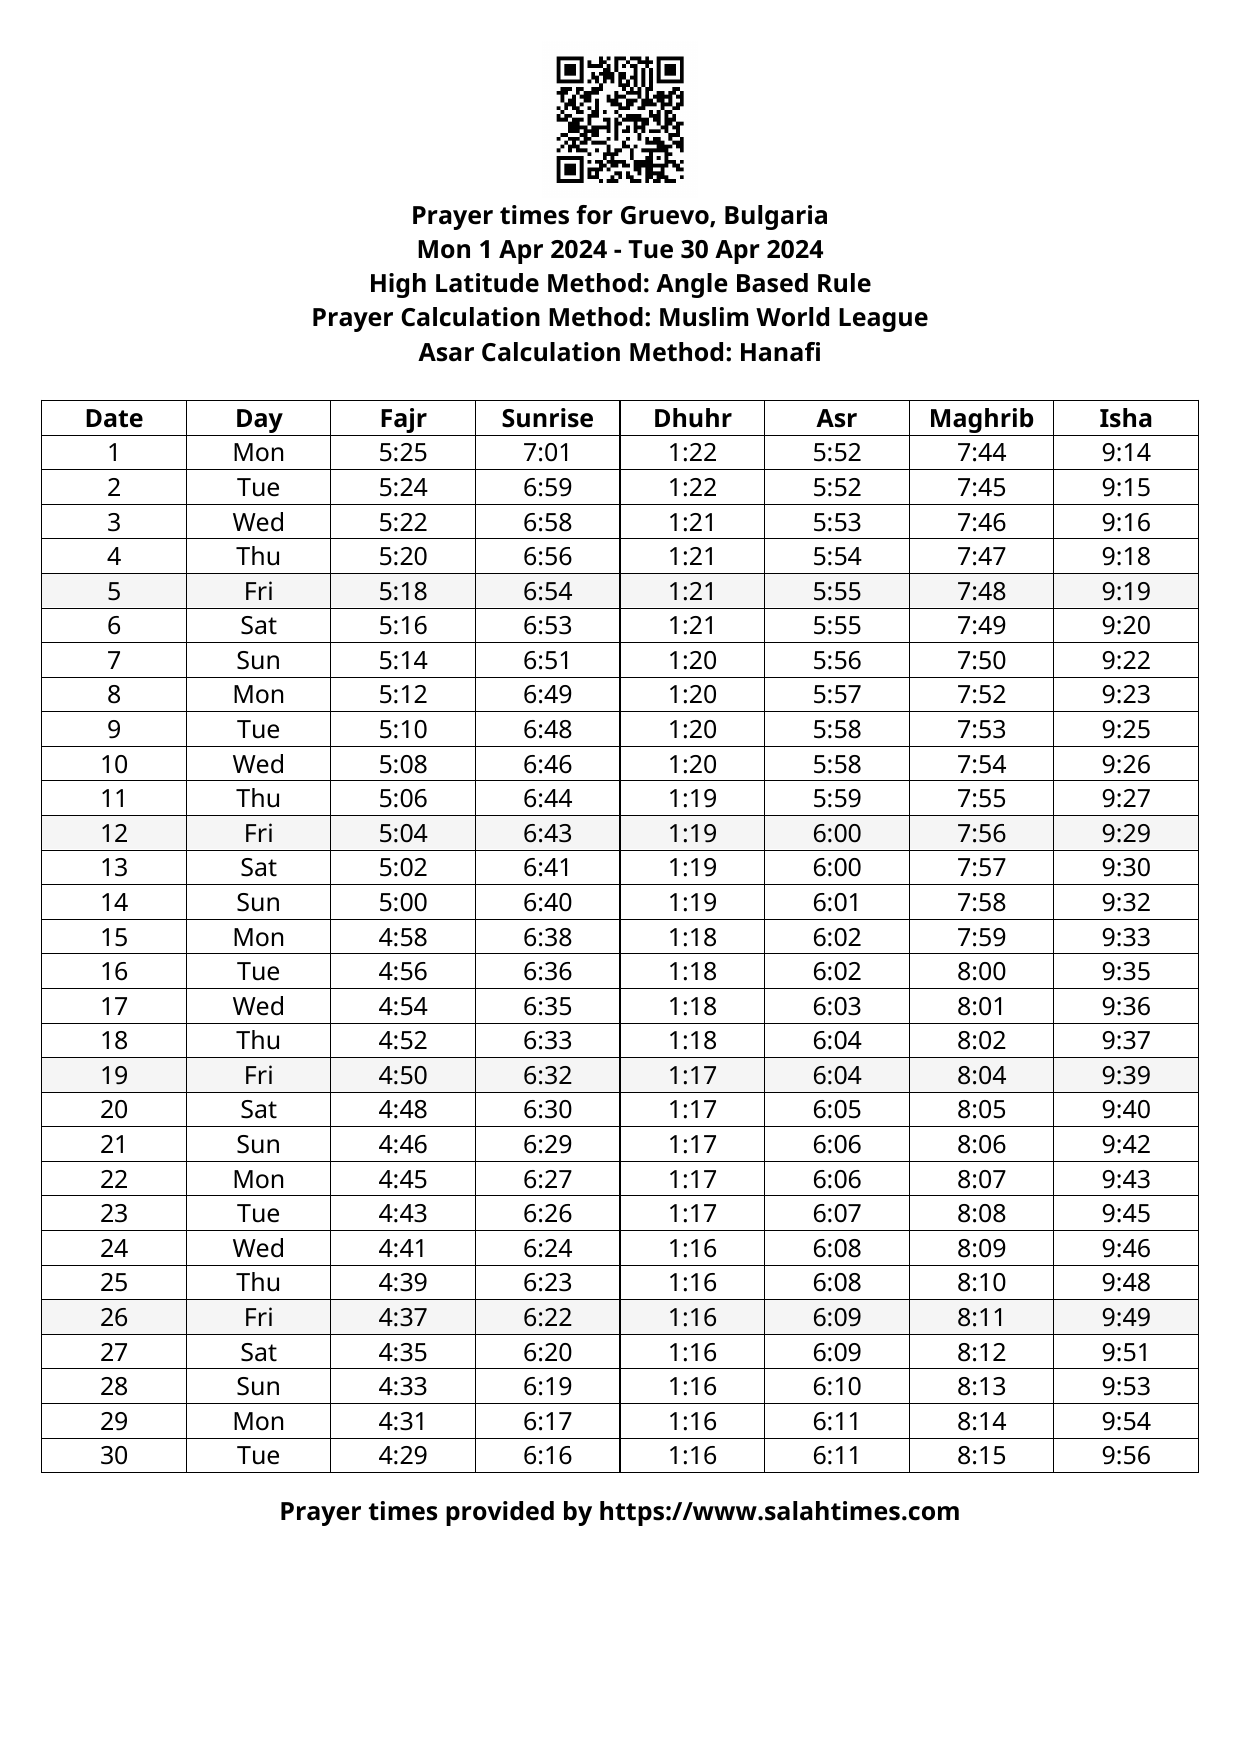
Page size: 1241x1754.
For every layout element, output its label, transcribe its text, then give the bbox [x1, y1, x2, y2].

table_cell 4:31 [331, 1404, 475, 1437]
table_cell 6:30 [476, 1093, 619, 1126]
table_cell 8:12 [910, 1335, 1053, 1368]
table_cell 23 [42, 1196, 186, 1230]
table_cell Mon [187, 1404, 330, 1437]
table_cell 20 [42, 1093, 186, 1126]
table_cell 30 [42, 1439, 186, 1472]
table_cell 7:58 [910, 885, 1053, 919]
table_cell 6:06 [765, 1127, 909, 1161]
table_cell 1:21 [621, 609, 764, 642]
table_cell 6:07 [765, 1196, 909, 1230]
table_cell Tue [187, 470, 330, 504]
table_cell 9:22 [1054, 643, 1198, 677]
table_cell Sun [187, 1369, 330, 1403]
table_cell 4:56 [331, 954, 475, 988]
table_cell 7:47 [910, 539, 1053, 573]
table_cell 6:54 [476, 574, 619, 607]
table_cell Mon [187, 436, 330, 469]
table_cell 5:06 [331, 781, 475, 815]
table_cell 1:17 [621, 1127, 764, 1161]
table_cell 7:45 [910, 470, 1053, 504]
table_cell 6:58 [476, 505, 619, 538]
table_cell Fri [187, 1300, 330, 1334]
table_cell 6:27 [476, 1162, 619, 1195]
table_cell 7:59 [910, 920, 1053, 953]
table_cell 5:58 [765, 747, 909, 780]
table_cell Tue [187, 954, 330, 988]
table_cell 7 [42, 643, 186, 677]
table_cell 8:07 [910, 1162, 1053, 1195]
table_cell 9:33 [1054, 920, 1198, 953]
table_cell 5:04 [331, 816, 475, 849]
table_cell 6:08 [765, 1231, 909, 1264]
text Prayer times provided by https://www.salahtimes.com [42, 1494, 1198, 1528]
table_cell 1:17 [621, 1058, 764, 1092]
table_cell 29 [42, 1404, 186, 1437]
table_cell 16 [42, 954, 186, 988]
table_cell 19 [42, 1058, 186, 1092]
table_cell 6:36 [476, 954, 619, 988]
table_cell Sun [187, 1127, 330, 1161]
table_cell 7:01 [476, 436, 619, 469]
table_header Fajr [331, 401, 475, 434]
table_cell 5:24 [331, 470, 475, 504]
table_cell 4:29 [331, 1439, 475, 1472]
table_cell 1:18 [621, 1024, 764, 1057]
table_cell 6:00 [765, 816, 909, 849]
table_cell 6:04 [765, 1058, 909, 1092]
table_cell 9:15 [1054, 470, 1198, 504]
table_cell 11 [42, 781, 186, 815]
table_cell 6:24 [476, 1231, 619, 1264]
table_cell 7:48 [910, 574, 1053, 607]
table_cell 9:16 [1054, 505, 1198, 538]
table_cell 9:30 [1054, 851, 1198, 884]
table_cell 6:16 [476, 1439, 619, 1472]
table_cell Sun [187, 643, 330, 677]
table_cell Thu [187, 781, 330, 815]
table_cell 1:16 [621, 1404, 764, 1437]
table_cell 6:00 [765, 851, 909, 884]
table_cell 1:18 [621, 989, 764, 1022]
table_cell 8:10 [910, 1266, 1053, 1299]
table_cell 6:40 [476, 885, 619, 919]
table_cell Fri [187, 1058, 330, 1092]
table_cell 6:59 [476, 470, 619, 504]
table_cell 1:18 [621, 920, 764, 953]
table_cell 8:05 [910, 1093, 1053, 1126]
table_cell 6:43 [476, 816, 619, 849]
table_cell 1:19 [621, 851, 764, 884]
table_header Date [42, 401, 186, 434]
table_cell 7:53 [910, 712, 1053, 746]
table_cell 12 [42, 816, 186, 849]
table_cell 9:25 [1054, 712, 1198, 746]
table_cell 1:21 [621, 574, 764, 607]
table_cell 5:00 [331, 885, 475, 919]
table_cell Wed [187, 1231, 330, 1264]
table_cell 9:40 [1054, 1093, 1198, 1126]
table_cell 5:02 [331, 851, 475, 884]
table_cell 5:54 [765, 539, 909, 573]
table_cell 9:45 [1054, 1196, 1198, 1230]
table_cell Sat [187, 851, 330, 884]
table_cell 1:20 [621, 643, 764, 677]
table_cell 5:10 [331, 712, 475, 746]
table_cell 9:20 [1054, 609, 1198, 642]
table_cell 9:54 [1054, 1404, 1198, 1437]
table_cell 6:19 [476, 1369, 619, 1403]
table_cell 6:05 [765, 1093, 909, 1126]
table_cell 7:55 [910, 781, 1053, 815]
table_cell 27 [42, 1335, 186, 1368]
table_cell 6:35 [476, 989, 619, 1022]
table_cell 24 [42, 1231, 186, 1264]
table_cell 7:49 [910, 609, 1053, 642]
table_cell 5:16 [331, 609, 475, 642]
table_cell 6:01 [765, 885, 909, 919]
table_cell 6:44 [476, 781, 619, 815]
table_cell 4:35 [331, 1335, 475, 1368]
table_cell Mon [187, 920, 330, 953]
table_cell 6:48 [476, 712, 619, 746]
table_cell 1:20 [621, 747, 764, 780]
table_cell 4:37 [331, 1300, 475, 1334]
table_cell 25 [42, 1266, 186, 1299]
table_cell 9:19 [1054, 574, 1198, 607]
table_cell 9:46 [1054, 1231, 1198, 1264]
text Asar Calculation Method: Hanafi [42, 334, 1198, 368]
table_cell 5:56 [765, 643, 909, 677]
table_cell Thu [187, 1266, 330, 1299]
table_cell 8:00 [910, 954, 1053, 988]
table_cell 5:22 [331, 505, 475, 538]
table_cell 6:51 [476, 643, 619, 677]
table_cell Sat [187, 1093, 330, 1126]
table_cell 26 [42, 1300, 186, 1334]
table_cell Tue [187, 712, 330, 746]
table_cell 4:50 [331, 1058, 475, 1092]
table_cell 4:52 [331, 1024, 475, 1057]
table_cell 1:16 [621, 1231, 764, 1264]
table_cell 5:55 [765, 574, 909, 607]
table_cell 9:14 [1054, 436, 1198, 469]
table_cell 6:09 [765, 1300, 909, 1334]
table_cell 1:17 [621, 1093, 764, 1126]
table_cell 9:49 [1054, 1300, 1198, 1334]
table_cell 2 [42, 470, 186, 504]
table_cell Wed [187, 505, 330, 538]
table_header Dhuhr [621, 401, 764, 434]
table_cell 1:22 [621, 436, 764, 469]
table_cell 10 [42, 747, 186, 780]
table_cell 4:46 [331, 1127, 475, 1161]
table_cell 6:46 [476, 747, 619, 780]
table_cell 9:27 [1054, 781, 1198, 815]
table_cell 8:04 [910, 1058, 1053, 1092]
table_cell 4:39 [331, 1266, 475, 1299]
table_cell Wed [187, 989, 330, 1022]
table_cell 5:25 [331, 436, 475, 469]
table_cell 1:21 [621, 539, 764, 573]
table_cell 4:45 [331, 1162, 475, 1195]
table_cell 5:14 [331, 643, 475, 677]
table_cell 5 [42, 574, 186, 607]
table_cell 5:53 [765, 505, 909, 538]
table_cell 17 [42, 989, 186, 1022]
table_cell 9:56 [1054, 1439, 1198, 1472]
table_cell 7:46 [910, 505, 1053, 538]
table_cell 6:09 [765, 1335, 909, 1368]
table_cell 6:02 [765, 954, 909, 988]
table_cell 9:53 [1054, 1369, 1198, 1403]
table_cell 9:29 [1054, 816, 1198, 849]
table_cell 6:49 [476, 678, 619, 711]
table_cell 14 [42, 885, 186, 919]
table_cell 8:06 [910, 1127, 1053, 1161]
table_cell 6:38 [476, 920, 619, 953]
table_cell 5:59 [765, 781, 909, 815]
table_cell 9:23 [1054, 678, 1198, 711]
table_cell 6:17 [476, 1404, 619, 1437]
table_cell Thu [187, 1024, 330, 1057]
table_cell 28 [42, 1369, 186, 1403]
table_cell 4:33 [331, 1369, 475, 1403]
table_cell Fri [187, 574, 330, 607]
table_cell 5:55 [765, 609, 909, 642]
table_cell 6:08 [765, 1266, 909, 1299]
table_header Sunrise [476, 401, 619, 434]
table_cell Sun [187, 885, 330, 919]
table_cell 4:41 [331, 1231, 475, 1264]
table_cell Tue [187, 1439, 330, 1472]
table_cell 1:20 [621, 678, 764, 711]
table_cell 8:01 [910, 989, 1053, 1022]
table_cell 7:44 [910, 436, 1053, 469]
table_cell 9:43 [1054, 1162, 1198, 1195]
table_cell 1:19 [621, 781, 764, 815]
table_cell 1:18 [621, 954, 764, 988]
table_cell 6:10 [765, 1369, 909, 1403]
text Prayer Calculation Method: Muslim World League [42, 300, 1198, 334]
table_cell 1:19 [621, 816, 764, 849]
table_cell 7:50 [910, 643, 1053, 677]
table_cell 9:36 [1054, 989, 1198, 1022]
table_cell 18 [42, 1024, 186, 1057]
table_cell 6:32 [476, 1058, 619, 1092]
table_cell Sat [187, 1335, 330, 1368]
table_cell 6:56 [476, 539, 619, 573]
table_cell 1:16 [621, 1439, 764, 1472]
table_cell 1:19 [621, 885, 764, 919]
table_cell 6:26 [476, 1196, 619, 1230]
table_cell 8:11 [910, 1300, 1053, 1334]
table_cell 1:16 [621, 1300, 764, 1334]
table_cell 8:02 [910, 1024, 1053, 1057]
table_cell 6:53 [476, 609, 619, 642]
table_cell 22 [42, 1162, 186, 1195]
table_cell 6:20 [476, 1335, 619, 1368]
table_cell 8:08 [910, 1196, 1053, 1230]
table_cell Mon [187, 678, 330, 711]
table_cell 1:16 [621, 1266, 764, 1299]
table_cell 9:18 [1054, 539, 1198, 573]
table_cell 4:48 [331, 1093, 475, 1126]
table_cell Sat [187, 609, 330, 642]
text Prayer times for Gruevo, Bulgaria [42, 198, 1198, 232]
table_cell 8:09 [910, 1231, 1053, 1264]
table_cell 4:58 [331, 920, 475, 953]
table_cell 6:04 [765, 1024, 909, 1057]
table_header Isha [1054, 401, 1198, 434]
table_cell 6:23 [476, 1266, 619, 1299]
picture [542, 41, 699, 198]
table_cell 5:52 [765, 436, 909, 469]
table_cell 5:12 [331, 678, 475, 711]
table_cell 9:35 [1054, 954, 1198, 988]
table_cell 5:57 [765, 678, 909, 711]
table_cell 13 [42, 851, 186, 884]
table_cell 6:33 [476, 1024, 619, 1057]
table_cell 1:17 [621, 1196, 764, 1230]
table_cell 6:41 [476, 851, 619, 884]
table_cell 8:14 [910, 1404, 1053, 1437]
table_cell 6:03 [765, 989, 909, 1022]
text High Latitude Method: Angle Based Rule [42, 266, 1198, 300]
table_cell 1 [42, 436, 186, 469]
table_cell 9 [42, 712, 186, 746]
table_cell 5:18 [331, 574, 475, 607]
table_header Asr [765, 401, 909, 434]
table_cell 4:54 [331, 989, 475, 1022]
table_cell 9:37 [1054, 1024, 1198, 1057]
table_cell 6:06 [765, 1162, 909, 1195]
table_cell 6:22 [476, 1300, 619, 1334]
table_cell 1:21 [621, 505, 764, 538]
table_cell 1:20 [621, 712, 764, 746]
table_header Maghrib [910, 401, 1053, 434]
text Mon 1 Apr 2024 - Tue 30 Apr 2024 [42, 232, 1198, 266]
table_cell 8:13 [910, 1369, 1053, 1403]
table_cell 1:16 [621, 1335, 764, 1368]
table_cell 15 [42, 920, 186, 953]
table_cell 6:02 [765, 920, 909, 953]
table_cell 4 [42, 539, 186, 573]
table_cell 7:54 [910, 747, 1053, 780]
table_cell Tue [187, 1196, 330, 1230]
table_cell 6 [42, 609, 186, 642]
table_cell 9:26 [1054, 747, 1198, 780]
table_cell 8:15 [910, 1439, 1053, 1472]
table_cell Fri [187, 816, 330, 849]
table_cell 9:48 [1054, 1266, 1198, 1299]
table_cell 6:11 [765, 1404, 909, 1437]
table_cell 5:58 [765, 712, 909, 746]
table_cell 5:08 [331, 747, 475, 780]
table_cell 6:29 [476, 1127, 619, 1161]
table_cell 7:57 [910, 851, 1053, 884]
table_cell 6:11 [765, 1439, 909, 1472]
table_cell 3 [42, 505, 186, 538]
table_cell 9:51 [1054, 1335, 1198, 1368]
table_cell 1:22 [621, 470, 764, 504]
table_cell 1:17 [621, 1162, 764, 1195]
table_cell 8 [42, 678, 186, 711]
table_cell Wed [187, 747, 330, 780]
table_cell 4:43 [331, 1196, 475, 1230]
table_cell 5:52 [765, 470, 909, 504]
table_header Day [187, 401, 330, 434]
table_cell Mon [187, 1162, 330, 1195]
table_cell Thu [187, 539, 330, 573]
table_cell 9:32 [1054, 885, 1198, 919]
table_cell 9:39 [1054, 1058, 1198, 1092]
table_cell 1:16 [621, 1369, 764, 1403]
table_cell 7:56 [910, 816, 1053, 849]
table_cell 9:42 [1054, 1127, 1198, 1161]
table_cell 5:20 [331, 539, 475, 573]
table_cell 7:52 [910, 678, 1053, 711]
table_cell 21 [42, 1127, 186, 1161]
